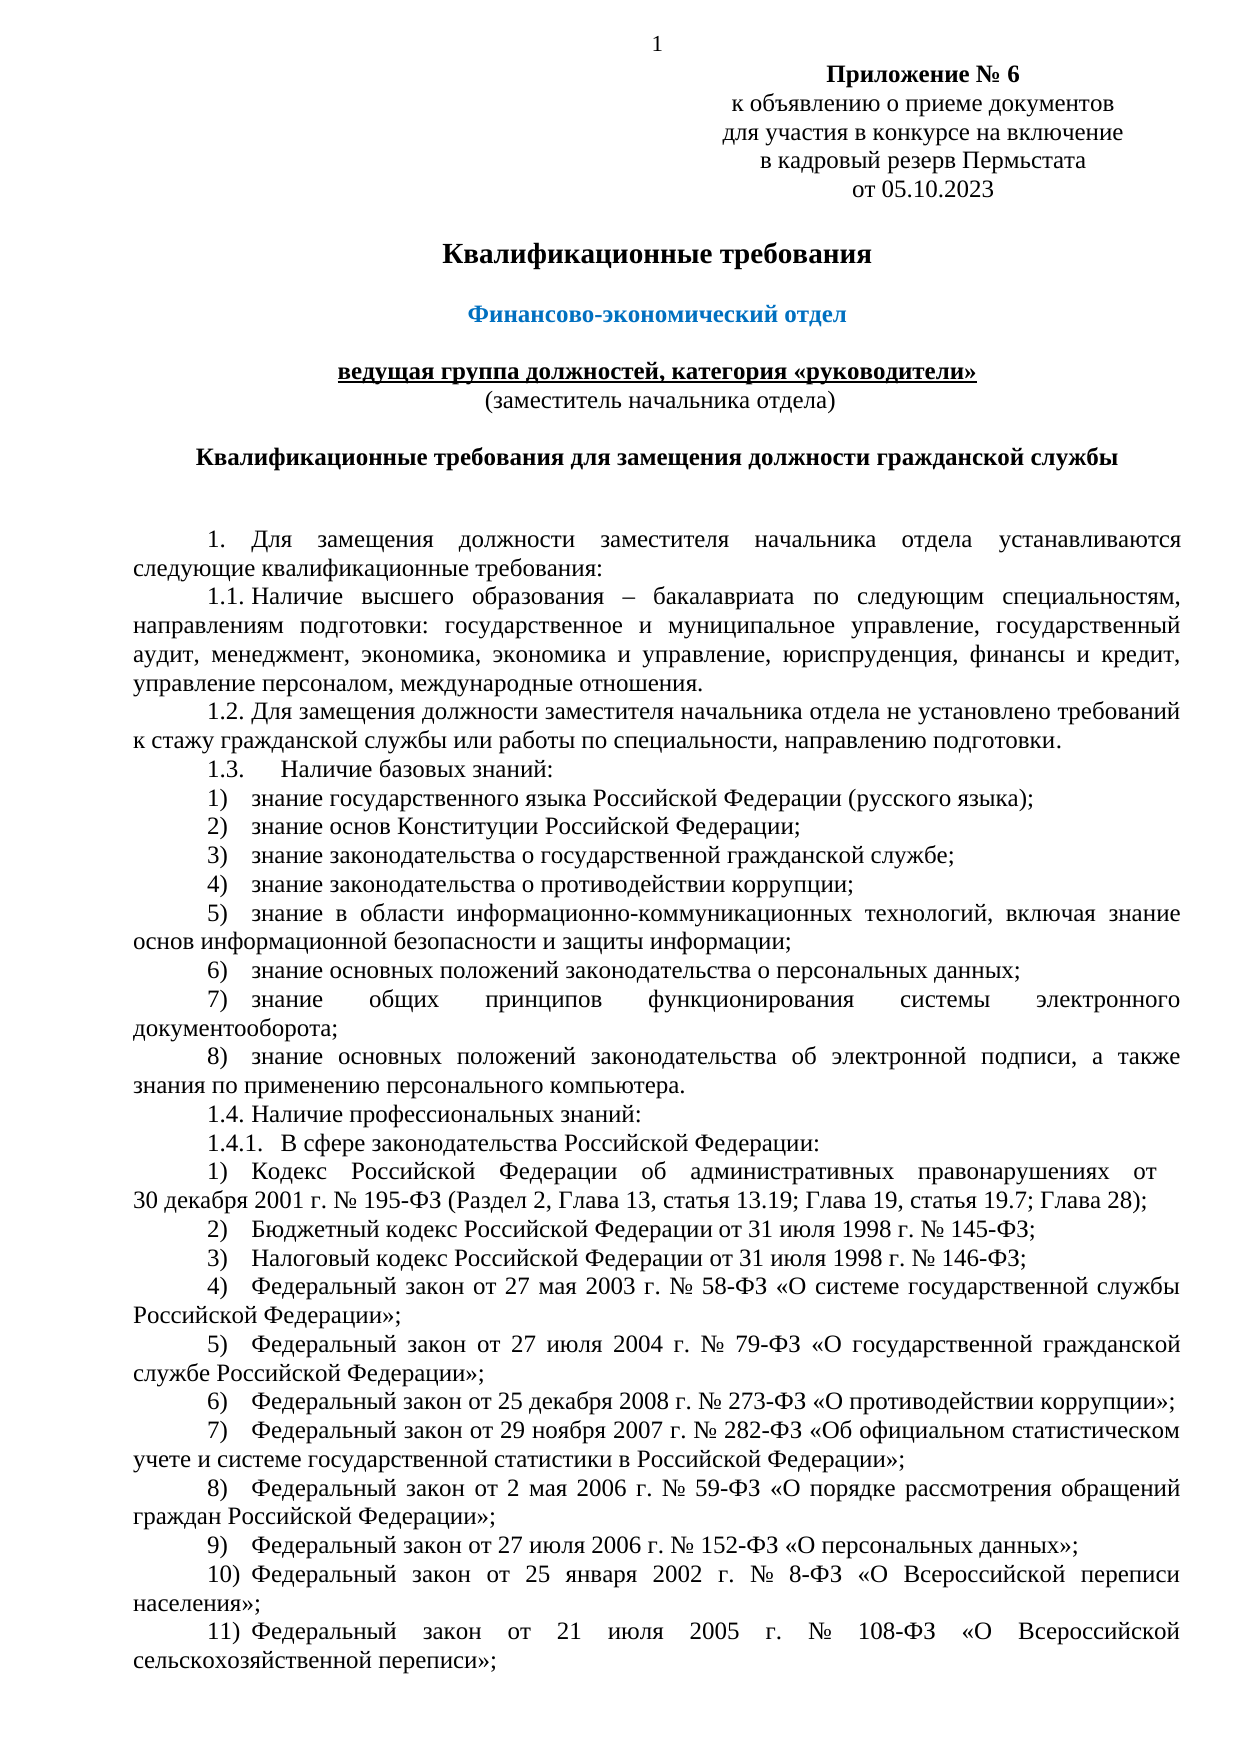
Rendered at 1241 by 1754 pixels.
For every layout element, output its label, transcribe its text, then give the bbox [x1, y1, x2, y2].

text от 05.10.2023 [664, 174, 1181, 203]
text Приложение № 6 к объявлению о приеме документов [664, 59, 1181, 117]
list В сфере законодательства Российской Федерации: [133, 1128, 1181, 1156]
text ведущая группа должностей, категория «руководители» [133, 356, 1181, 385]
list Наличие базовых знаний: [133, 754, 1181, 783]
text для участия в конкурсе на включение в кадровый резерв Пермьстата [664, 117, 1181, 174]
list Кодекс Российской Федерации об административных правонарушениях от 30 декабря 2001 г. № 195-ФЗ (Раздел 2, Глава 13, статья 13.19; Глава 19, статья 19.7; Глава 28); [133, 1156, 1181, 1214]
list Федеральный закон от 27 июля 2004 г. № 79-ФЗ «О государственной гражданской службе Российской Федерации»; [133, 1329, 1181, 1386]
list Федеральный закон от 25 декабря 2008 г. № 273-ФЗ «О противодействии коррупции»; [133, 1386, 1181, 1415]
list Федеральный закон от 25 января 2002 г. № 8-ФЗ «О Всероссийской переписи населения»; [133, 1559, 1181, 1616]
list знание государственного языка Российской Федерации (русского языка); [133, 783, 1181, 811]
list Федеральный закон от 27 июля 2006 г. № 152-ФЗ «О персональных данных»; [133, 1530, 1181, 1559]
text Квалификационные требования [133, 236, 1181, 270]
list знание в области информационно-коммуникационных технологий, включая знание основ информационной безопасности и защиты информации; [133, 898, 1181, 955]
text Квалификационные требования для замещения должности гражданской службы [133, 442, 1181, 471]
list Налоговый кодекс Российской Федерации от 31 июля 1998 г. № 146-ФЗ; [133, 1243, 1181, 1271]
list Наличие профессиональных знаний: [133, 1099, 1181, 1128]
list знание общих принципов функционирования системы электронного документооборота; [133, 984, 1181, 1041]
list знание основных положений законодательства о персональных данных; [133, 955, 1181, 984]
list знание основных положений законодательства об электронной подписи, а также знания по применению персонального компьютера. [133, 1041, 1181, 1099]
list Федеральный закон от 21 июля 2005 г. № 108-ФЗ «О Всероссийской сельскохозяйственной переписи»; [133, 1616, 1181, 1674]
list знание законодательства о государственной гражданской службе; [133, 840, 1181, 869]
text (заместитель начальника отдела) [133, 385, 1181, 414]
list Федеральный закон от 2 мая 2006 г. № 59-ФЗ «О порядке рассмотрения обращений граждан Российской Федерации»; [133, 1473, 1181, 1530]
list Федеральный закон от 29 ноября 2007 г. № 282-ФЗ «Об официальном статистическом учете и системе государственной статистики в Российской Федерации»; [133, 1415, 1181, 1473]
list знание основ Конституции Российской Федерации; [133, 811, 1181, 840]
text Финансово-экономический отдел [133, 299, 1181, 327]
list Для замещения должности заместителя начальника отдела не установлено требований к стажу гражданской службы или работы по специальности, направлению подготовки. [133, 696, 1181, 754]
list Наличие высшего образования – бакалавриата по следующим специальностям, направлениям подготовки: государственное и муниципальное управление, государственный аудит, менеджмент, экономика, экономика и управление, юриспруденция, финансы и кредит, управление персоналом, международные отношения. [133, 581, 1181, 696]
list Федеральный закон от 27 мая 2003 г. № 58-ФЗ «О системе государственной службы Российской Федерации»; [133, 1271, 1181, 1329]
list знание законодательства о противодействии коррупции; [133, 869, 1181, 898]
list Бюджетный кодекс Российской Федерации от 31 июля 1998 г. № 145-ФЗ; [133, 1214, 1181, 1243]
list Для замещения должности заместителя начальника отдела устанавливаются следующие квалификационные требования: [133, 524, 1181, 581]
